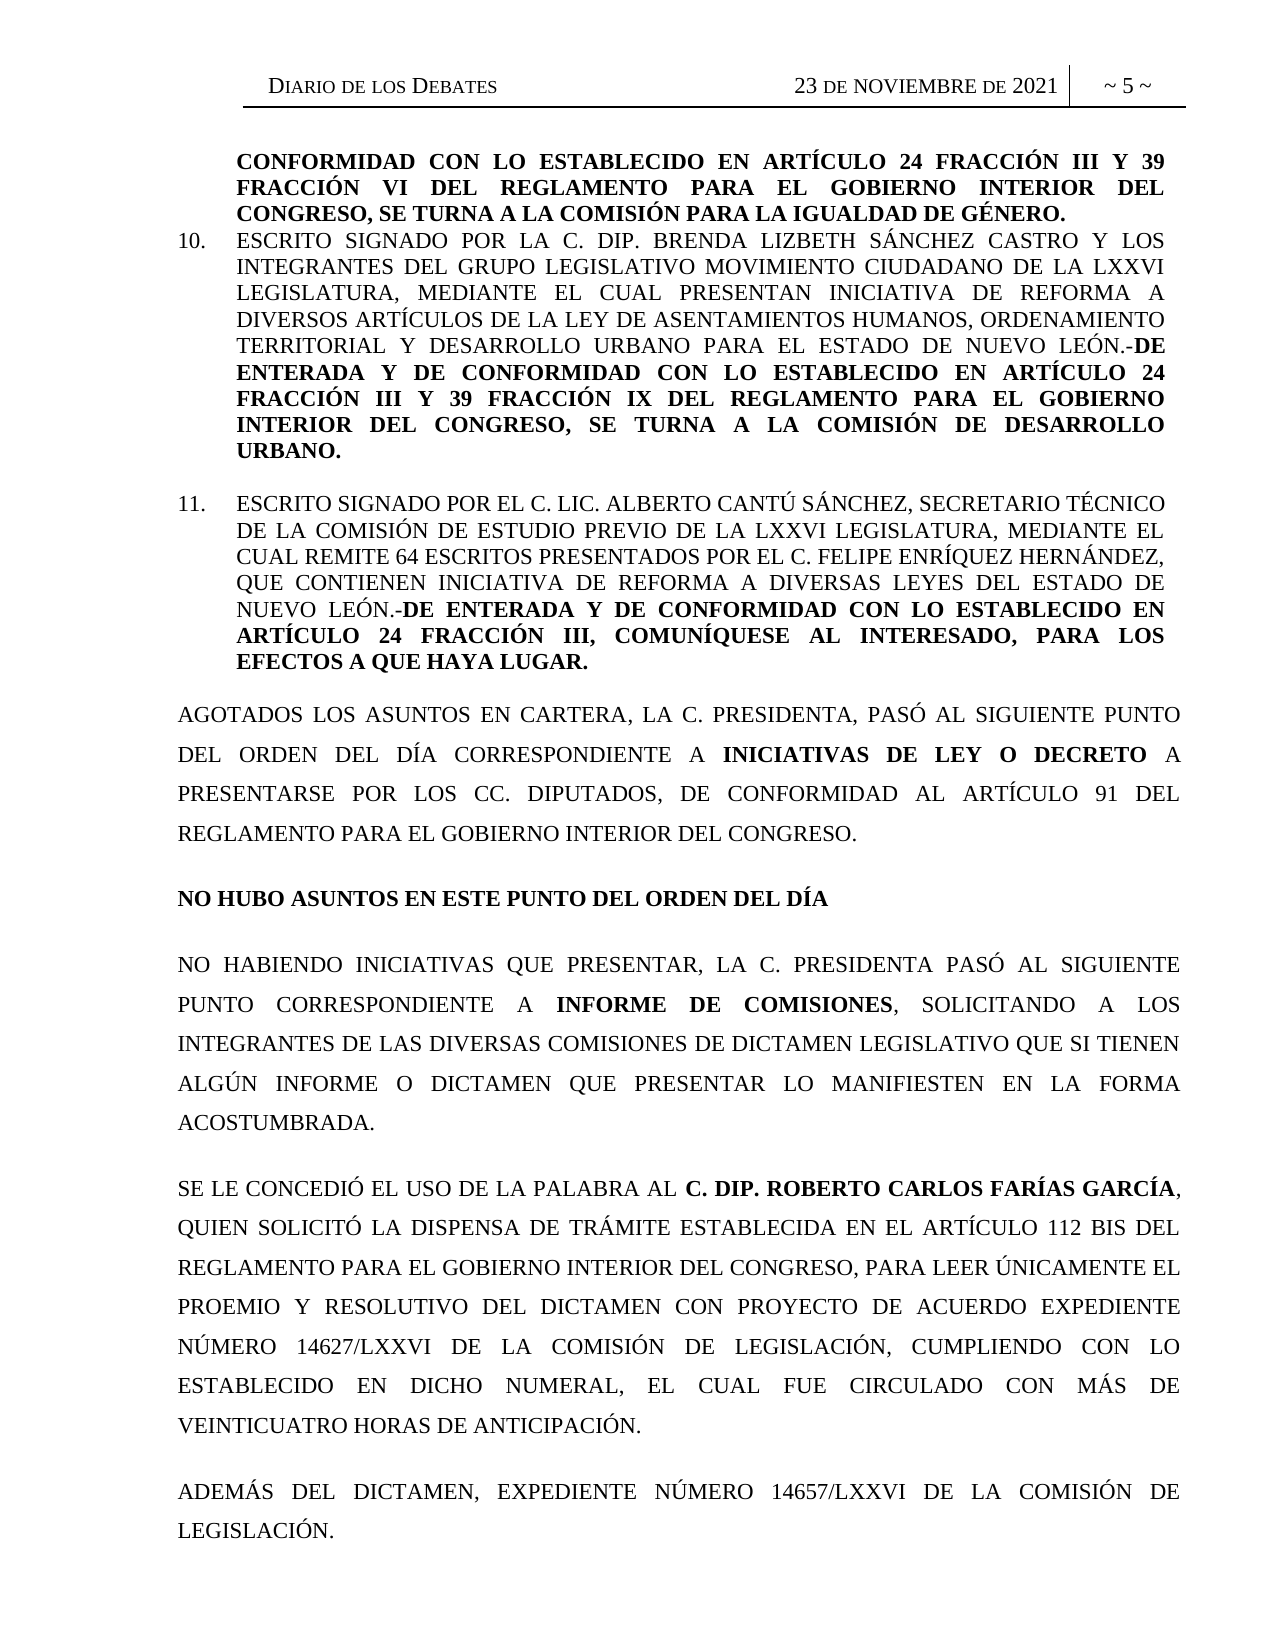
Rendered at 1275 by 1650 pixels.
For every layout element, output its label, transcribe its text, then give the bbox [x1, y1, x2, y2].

text NO HUBO ASUNTOS EN ESTE PUNTO DEL ORDEN DEL DÍA [177, 885, 1181, 912]
text ADEMÁS DEL DICTAMEN, EXPEDIENTE NÚMERO 14657/LXXVI DE LA COMISIÓN DE LEGISLACIÓN. [177, 1478, 1181, 1543]
list ESCRITO SIGNADO POR LA C. DIP. BRENDA LIZBETH SÁNCHEZ CASTRO Y LOS INTEGRANTES DEL GRUPO LEGISLATIVO MOVIMIENTO CIUDADANO DE LA LXXVI LEGISLATURA, MEDIANTE EL CUAL PRESENTAN INICIATIVA DE REFORMA A DIVERSOS ARTÍCULOS DE LA LEY DE ASENTAMIENTOS HUMANOS, ORDENAMIENTO TERRITORIAL Y DESARROLLO URBANO PARA EL ESTADO DE NUEVO LEÓN.-DE ENTERADA Y DE CONFORMIDAD CON LO ESTABLECIDO EN ARTÍCULO 24 FRACCIÓN III Y 39 FRACCIÓN IX DEL REGLAMENTO PARA EL GOBIERNO INTERIOR DEL CONGRESO, SE TURNA A LA COMISIÓN DE DESARROLLO URBANO. [177, 227, 1166, 464]
list ESCRITO SIGNADO POR EL C. LIC. ALBERTO CANTÚ SÁNCHEZ, SECRETARIO TÉCNICO DE LA COMISIÓN DE ESTUDIO PREVIO DE LA LXXVI LEGISLATURA, MEDIANTE EL CUAL REMITE 64 ESCRITOS PRESENTADOS POR EL C. FELIPE ENRÍQUEZ HERNÁNDEZ, QUE CONTIENEN INICIATIVA DE REFORMA A DIVERSAS LEYES DEL ESTADO DE NUEVO LEÓN.-DE ENTERADA Y DE CONFORMIDAD CON LO ESTABLECIDO EN ARTÍCULO 24 FRACCIÓN III, COMUNÍQUESE AL INTERESADO, PARA LOS EFECTOS A QUE HAYA LUGAR. [177, 490, 1166, 675]
text SE LE CONCEDIÓ EL USO DE LA PALABRA AL C. DIP. ROBERTO CARLOS FARÍAS GARCÍA, QUIEN SOLICITÓ LA DISPENSA DE TRÁMITE ESTABLECIDA EN EL ARTÍCULO 112 BIS DEL REGLAMENTO PARA EL GOBIERNO INTERIOR DEL CONGRESO, PARA LEER ÚNICAMENTE EL PROEMIO Y RESOLUTIVO DEL DICTAMEN CON PROYECTO DE ACUERDO EXPEDIENTE NÚMERO 14627/LXXVI DE LA COMISIÓN DE LEGISLACIÓN, CUMPLIENDO CON LO ESTABLECIDO EN DICHO NUMERAL, EL CUAL FUE CIRCULADO CON MÁS DE VEINTICUATRO HORAS DE ANTICIPACIÓN. [177, 1175, 1181, 1438]
text AGOTADOS LOS ASUNTOS EN CARTERA, LA C. PRESIDENTA, PASÓ AL SIGUIENTE PUNTO DEL ORDEN DEL DÍA CORRESPONDIENTE A INICIATIVAS DE LEY O DECRETO A PRESENTARSE POR LOS CC. DIPUTADOS, DE CONFORMIDAD AL ARTÍCULO 91 DEL REGLAMENTO PARA EL GOBIERNO INTERIOR DEL CONGRESO. [177, 701, 1181, 846]
text NO HABIENDO INICIATIVAS QUE PRESENTAR, LA C. PRESIDENTA PASÓ AL SIGUIENTE PUNTO CORRESPONDIENTE A INFORME DE COMISIONES, SOLICITANDO A LOS INTEGRANTES DE LAS DIVERSAS COMISIONES DE DICTAMEN LEGISLATIVO QUE SI TIENEN ALGÚN INFORME O DICTAMEN QUE PRESENTAR LO MANIFIESTEN EN LA FORMA ACOSTUMBRADA. [177, 951, 1181, 1136]
